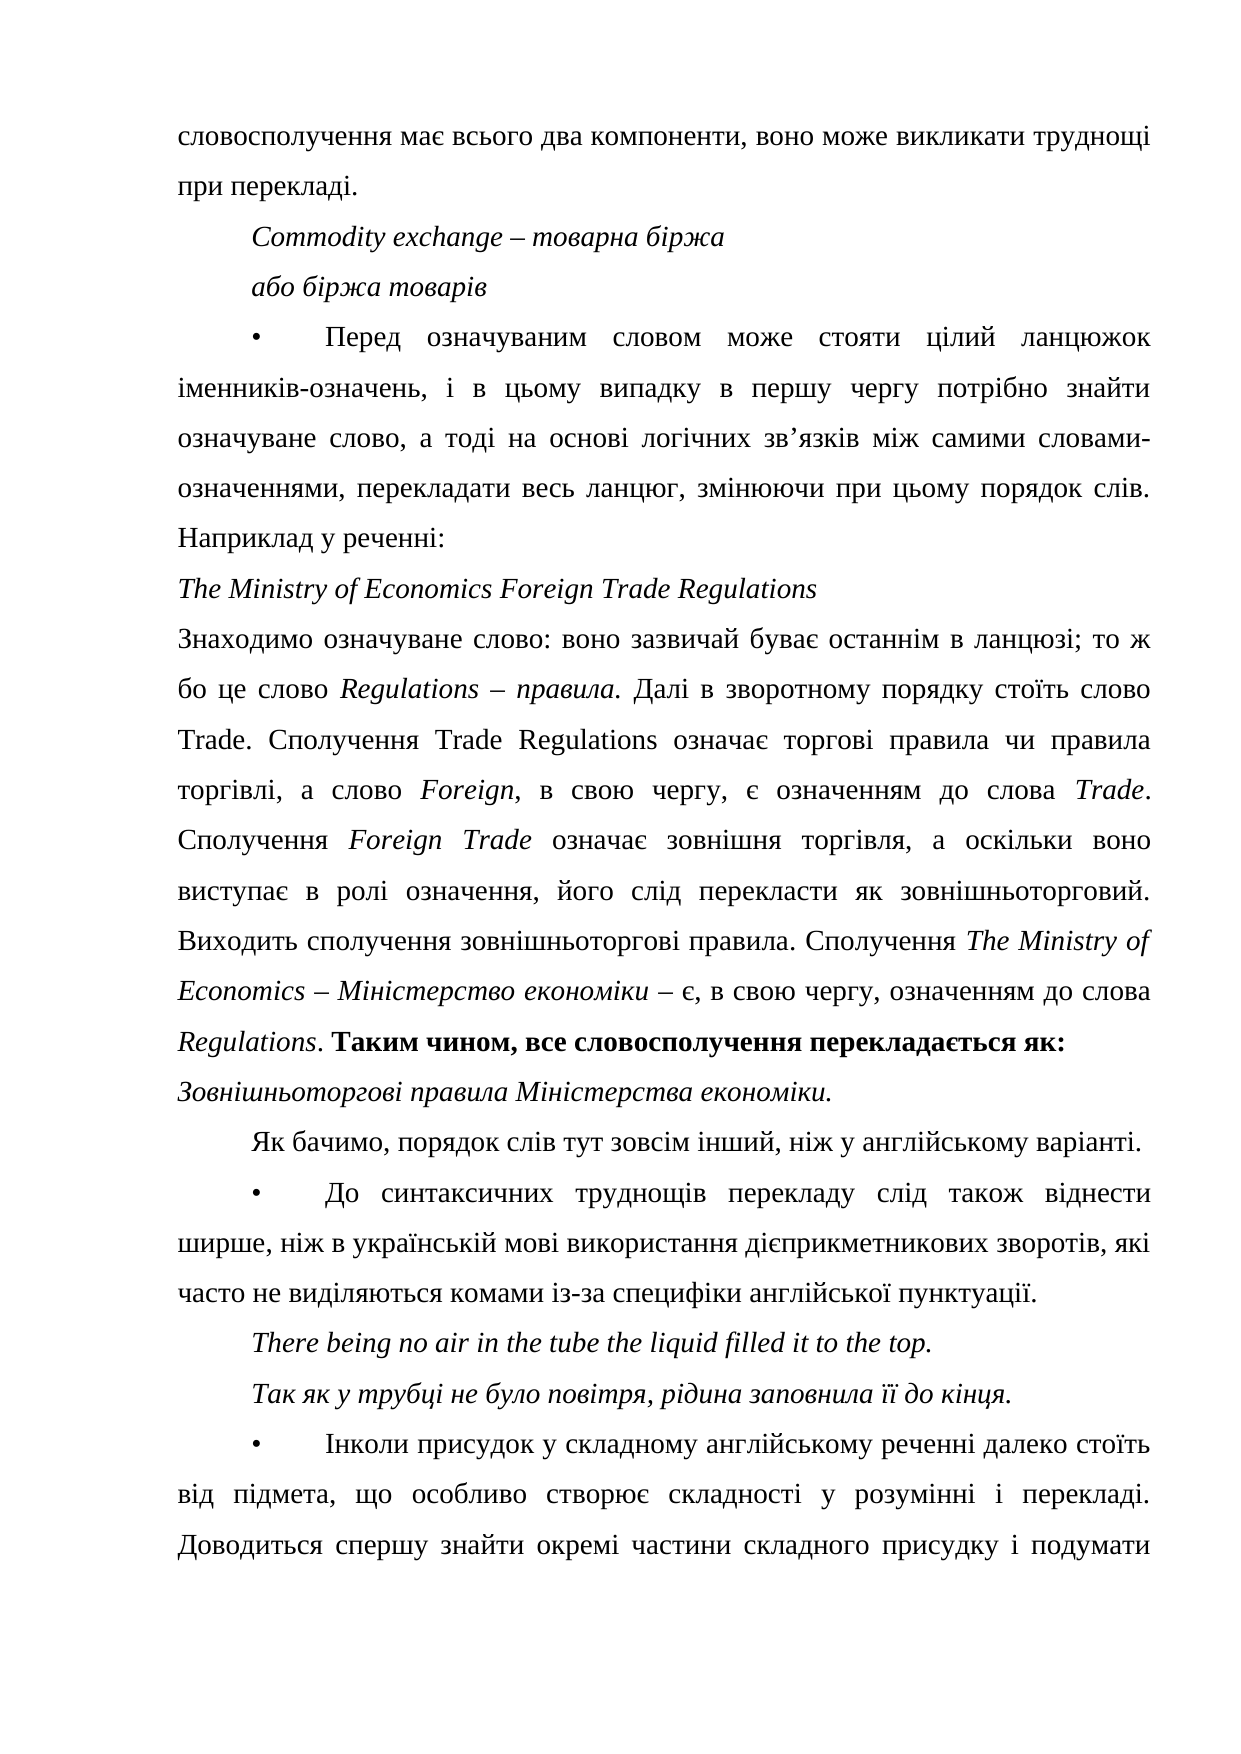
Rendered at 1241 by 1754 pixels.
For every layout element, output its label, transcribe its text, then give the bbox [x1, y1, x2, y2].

text або біржа товарів [177, 269, 1152, 303]
text Commodity exchange – товарна біржа [177, 219, 1152, 252]
text Зовнішньоторгові правила Міністерства економіки. [177, 1074, 1152, 1108]
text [177, 118, 1152, 202]
text • Перед означуваним словом може стояти цілий ланцюжок іменників-означень, і в цьому випадку в першу чергу потрібно знайти означуване слово, а тоді на основі логічних зв’язків між самими словами-означеннями, перекладати весь ланцюг, змінюючи при цьому порядок слів. Наприклад у реченні: [177, 319, 1152, 554]
text Як бачимо, порядок слів тут зовсім інший, ніж у англійському варіанті. [177, 1124, 1152, 1158]
text The Ministry of Economics Foreign Trade Regulations [177, 571, 1152, 604]
text Так як у трубці не було повітря, рідина заповнила її до кінця. [177, 1376, 1152, 1409]
text There being no air in the tube the liquid filled it to the top. [177, 1326, 1152, 1359]
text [177, 1426, 1152, 1560]
text • До синтаксичних труднощів перекладу слід також віднести ширше, ніж в українській мові використання дієприкметникових зворотів, які часто не виділяються комами із-за специфіки англійської пунктуації. [177, 1175, 1152, 1309]
text Знаходимо означуване слово: воно зазвичай буває останнім в ланцюзі; то ж бо це слово Regulations – правила. Далі в зворотному порядку стоїть слово Trade. Сполучення Trade Regulations означає торгові правила чи правила торгівлі, а слово Foreign, в свою чергу, є означенням до слова Trade. Сполучення Foreign Trade означає зовнішня торгівля, а оскільки воно виступає в ролі означення, його слід перекласти як зовнішньоторговий. Виходить сполучення зовнішньоторгові правила. Сполучення The Ministry of Economics – Міністерство економіки – є, в свою чергу, означенням до слова Regulations. Таким чином, все словосполучення перекладається як: [177, 621, 1152, 1057]
